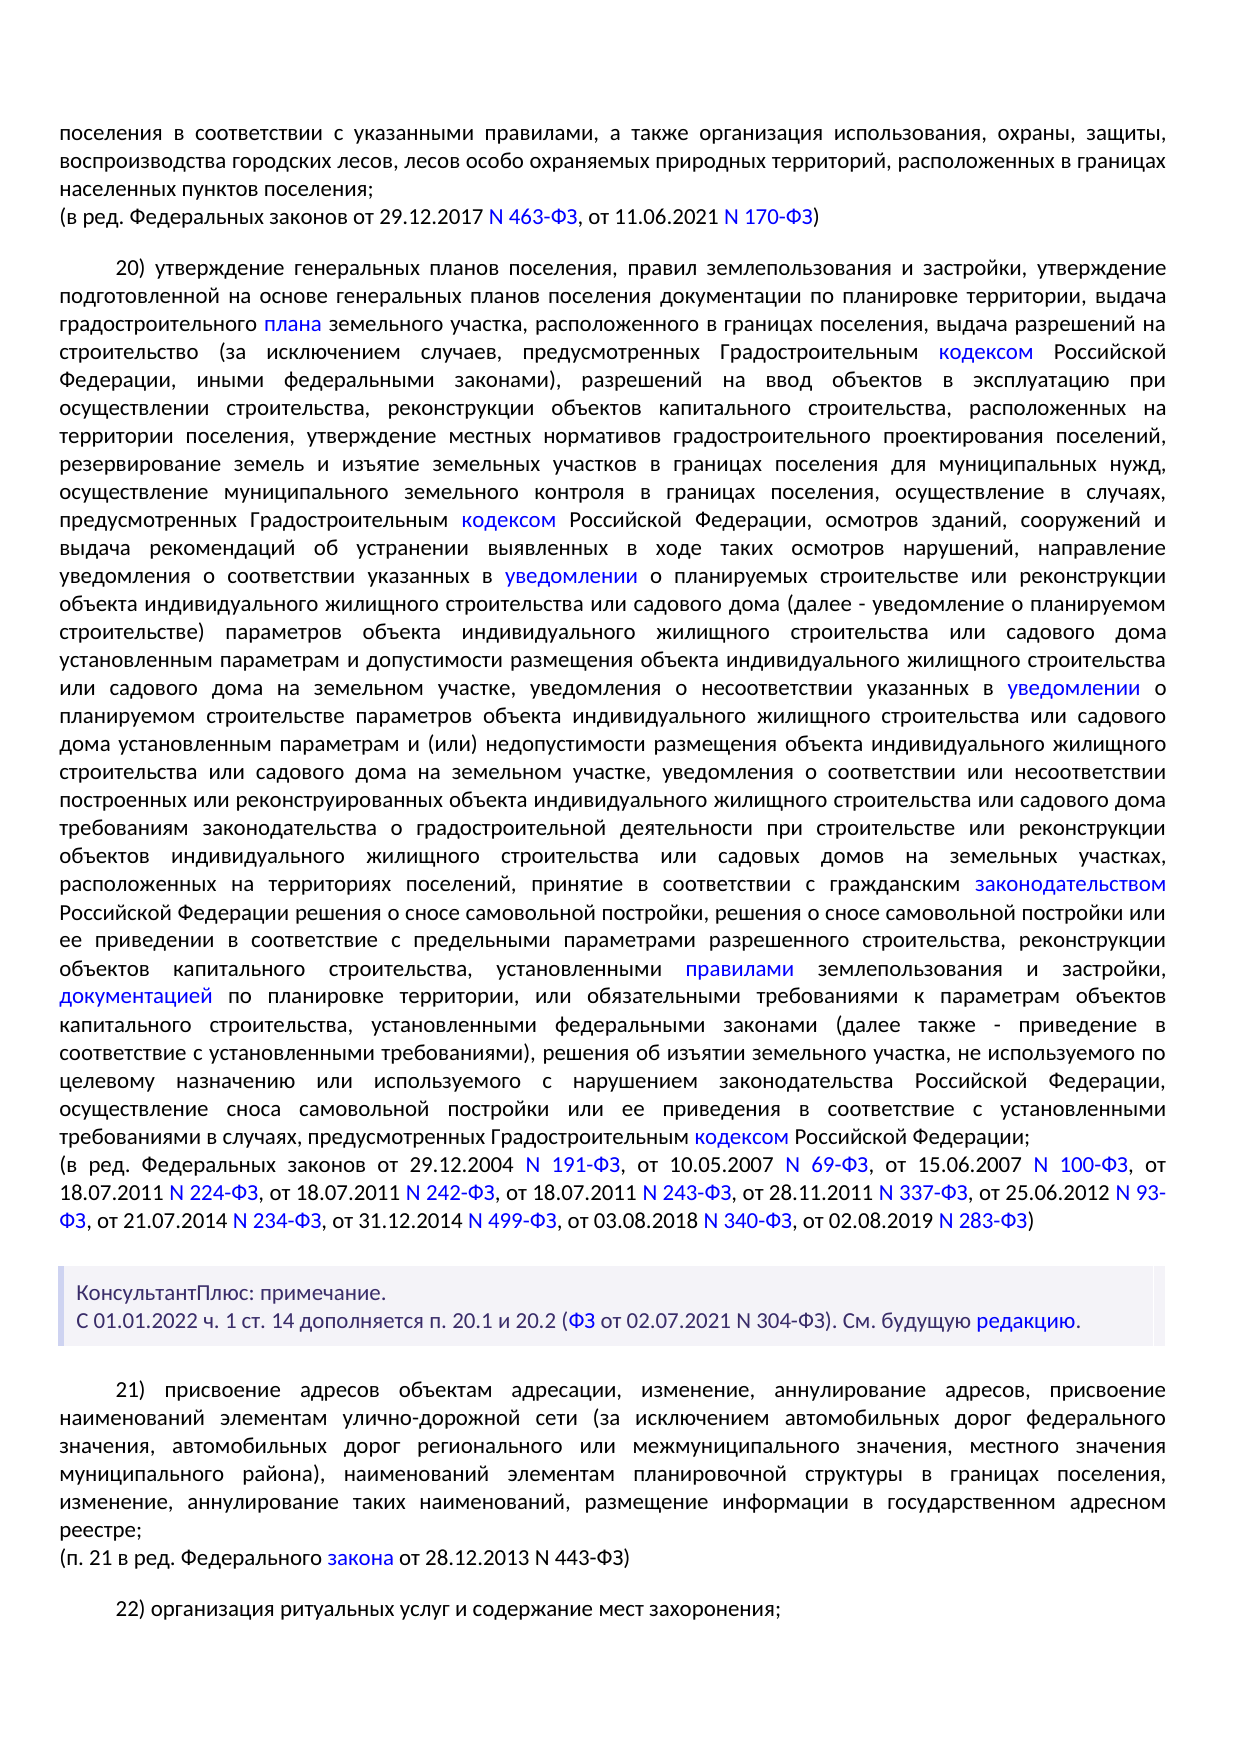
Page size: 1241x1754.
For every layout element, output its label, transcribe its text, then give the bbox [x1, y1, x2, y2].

table_header [64, 1266, 76, 1346]
table_header [58, 1266, 64, 1346]
table_header [1154, 1266, 1165, 1346]
text 20) утверждение генеральных планов поселения, правил землепользования и застройки, утверждение подготовленной на основе генеральных планов поселения документации по планировке территории, выдача градостроительного плана земельного участка, расположенного в границах поселения, выдача разрешений на строительство (за исключением случаев, предусмотренных Градостроительным кодексом Российской Федерации, иными федеральными законами), разрешений на ввод объектов в эксплуатацию при осуществлении строительства, реконструкции объектов капитального строительства, расположенных на территории поселения, утверждение местных нормативов градостроительного проектирования поселений, резервирование земель и изъятие земельных участков в границах поселения для муниципальных нужд, осуществление муниципального земельного контроля в границах поселения, осуществление в случаях, предусмотренных Градостроительным кодексом Российской Федерации, осмотров зданий, сооружений и выдача рекомендаций об устранении выявленных в ходе таких осмотров нарушений, направление уведомления о соответствии указанных в уведомлении о планируемых строительстве или реконструкции объекта индивидуального жилищного строительства или садового дома (далее - уведомление о планируемом строительстве) параметров объекта индивидуального жилищного строительства или садового дома установленным параметрам и допустимости размещения объекта индивидуального жилищного строительства или садового дома на земельном участке, уведомления о несоответствии указанных в уведомлении о планируемом строительстве параметров объекта индивидуального жилищного строительства или садового дома установленным параметрам и (или) недопустимости размещения объекта индивидуального жилищного строительства или садового дома на земельном участке, уведомления о соответствии или несоответствии построенных или реконструированных объекта индивидуального жилищного строительства или садового дома требованиям законодательства о градостроительной деятельности при строительстве или реконструкции объектов индивидуального жилищного строительства или садовых домов на земельных участках, расположенных на территориях поселений, принятие в соответствии с гражданским законодательством Российской Федерации решения о сносе самовольной постройки, решения о сносе самовольной постройки или ее приведении в соответствие с предельными параметрами разрешенного строительства, реконструкции объектов капитального строительства, установленными правилами землепользования и застройки, документацией по планировке территории, или обязательными требованиями к параметрам объектов капитального строительства, установленными федеральными законами (далее также - приведение в соответствие с установленными требованиями), решения об изъятии земельного участка, не используемого по целевому назначению или используемого с нарушением законодательства Российской Федерации, осуществление сноса самовольной постройки или ее приведения в соответствие с установленными требованиями в случаях, предусмотренных Градостроительным кодексом Российской Федерации; [59, 253, 1166, 1150]
text (в ред. Федеральных законов от 29.12.2004 N 191-ФЗ, от 10.05.2007 N 69-ФЗ, от 15.06.2007 N 100-ФЗ, от 18.07.2011 N 224-ФЗ, от 18.07.2011 N 242-ФЗ, от 18.07.2011 N 243-ФЗ, от 28.11.2011 N 337-ФЗ, от 25.06.2012 N 93-ФЗ, от 21.07.2014 N 234-ФЗ, от 31.12.2014 N 499-ФЗ, от 03.08.2018 N 340-ФЗ, от 02.08.2019 N 283-ФЗ) [59, 1150, 1166, 1234]
text 21) присвоение адресов объектам адресации, изменение, аннулирование адресов, присвоение наименований элементам улично-дорожной сети (за исключением автомобильных дорог федерального значения, автомобильных дорог регионального или межмуниципального значения, местного значения муниципального района), наименований элементам планировочной структуры в границах поселения, изменение, аннулирование таких наименований, размещение информации в государственном адресном реестре; [59, 1375, 1166, 1543]
text (в ред. Федеральных законов от 29.12.2017 N 463-ФЗ, от 11.06.2021 N 170-ФЗ) [59, 202, 1166, 230]
text (п. 21 в ред. Федерального закона от 28.12.2013 N 443-ФЗ) [59, 1543, 1166, 1571]
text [59, 118, 1166, 202]
text 22) организация ритуальных услуг и содержание мест захоронения; [59, 1594, 1166, 1622]
table_header КонсультантПлюс: примечание. С 01.01.2022 ч. 1 ст. 14 дополняется п. 20.1 и 20.2 (ФЗ от 02.07.2021 N 304-ФЗ). См. будущую редакцию. [76, 1266, 1153, 1346]
